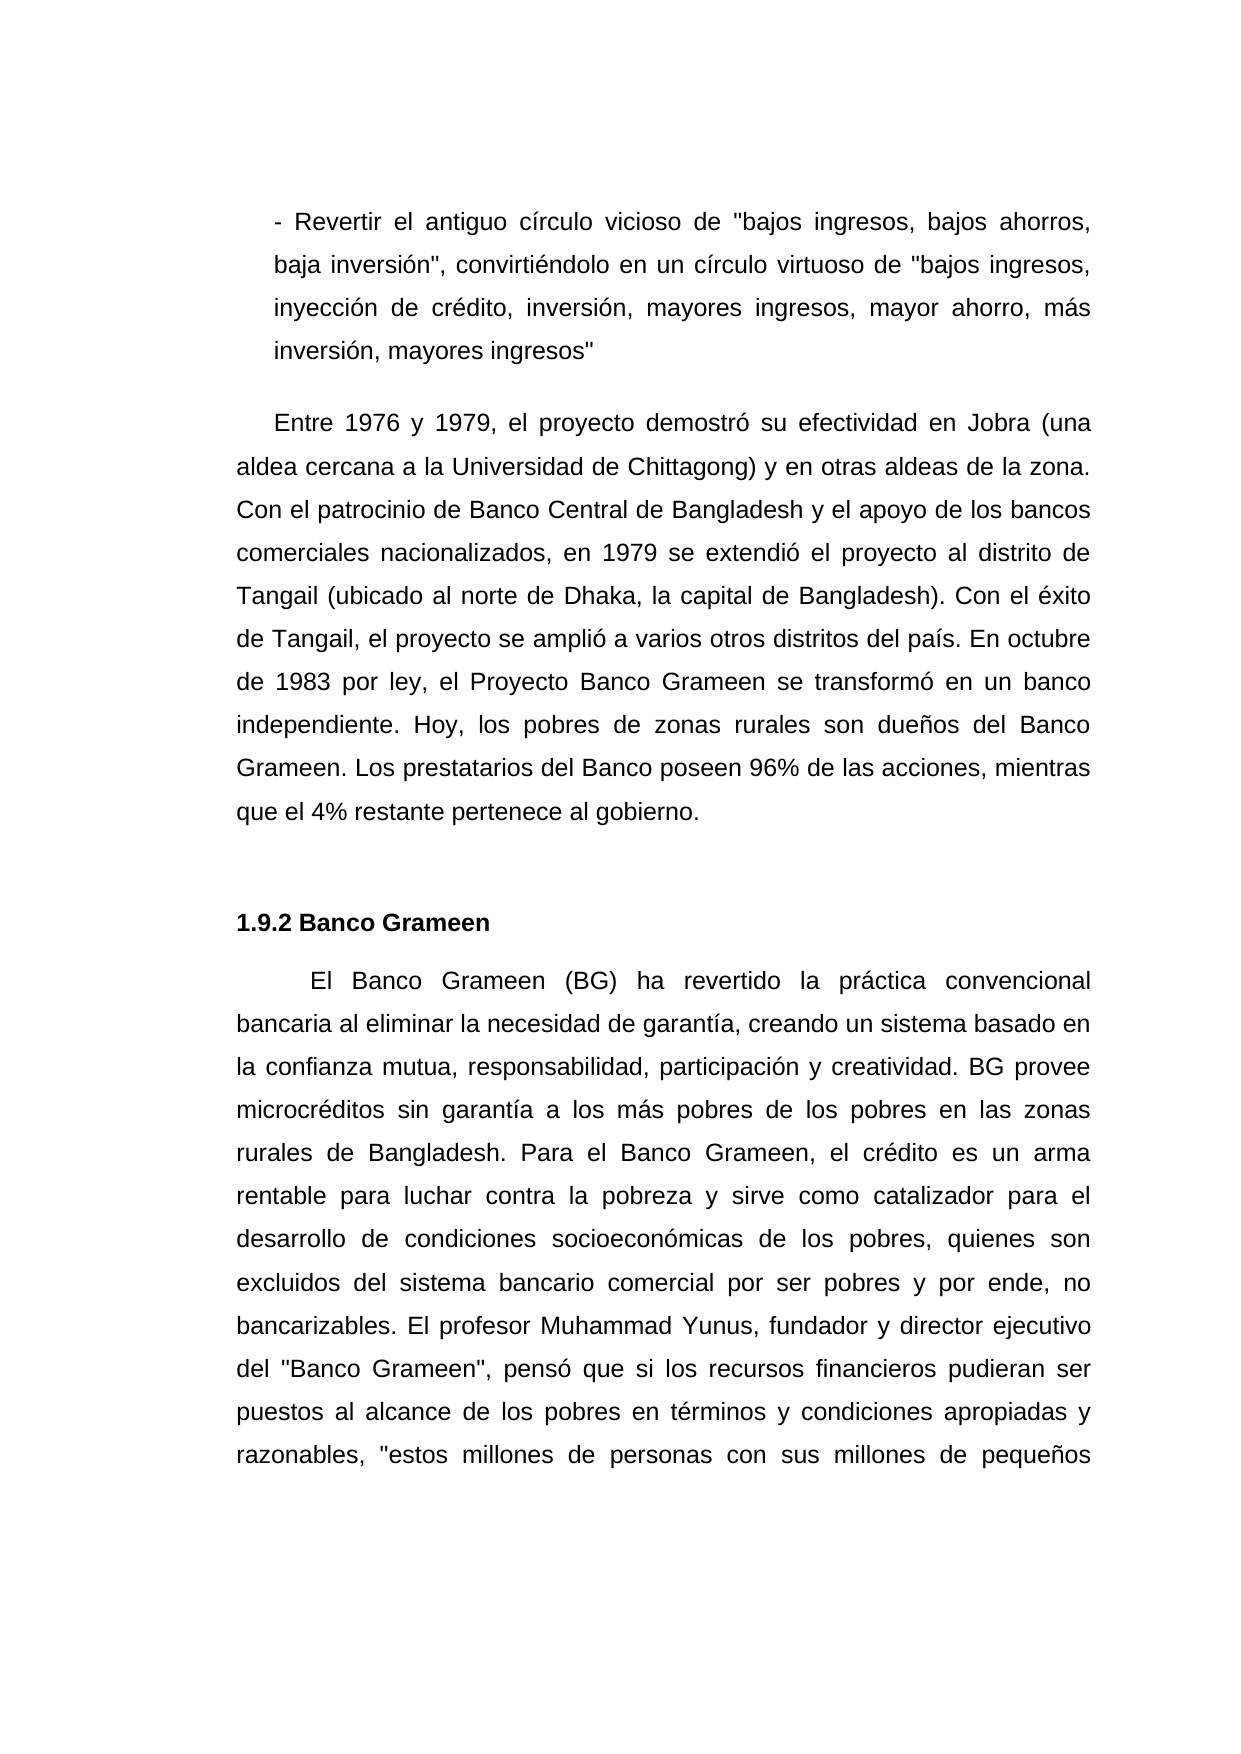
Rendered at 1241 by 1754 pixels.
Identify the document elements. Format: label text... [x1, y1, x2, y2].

text - Revertir el antiguo círculo vicioso de "bajos ingresos, bajos ahorros, baja inversión", convirtiéndolo en un círculo virtuoso de "bajos ingresos, inyección de crédito, inversión, mayores ingresos, mayor ahorro, más inversión, mayores ingresos" [274, 207, 1092, 365]
subtitle 1.9.2 Banco Grameen [236, 908, 1092, 937]
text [236, 966, 1092, 1469]
text Entre 1976 y 1979, el proyecto demostró su efectividad en Jobra (una aldea cercana a de Chittagong) y en otras aldeas de el patrocinio de Banco Central de Bangladesh y el apoyo de los bancos comerciales nacionalizados, en 1979 se extendió el proyecto al distrito de Tangail (ubicado al norte de Dhaka, la capital de Bangladesh). Con el éxito de Tangail, el proyecto se amplió a varios otros distritos del país. En octubre de 1983 por ley, el Proyecto Banco Grameen se transformó en un banco independiente. Hoy, los pobres de zonas rurales son dueños del Banco Grameen. Los prestatarios del Banco poseen 96% de las acciones, mientras que el 4% restante pertenece al gobierno. [236, 408, 1092, 825]
